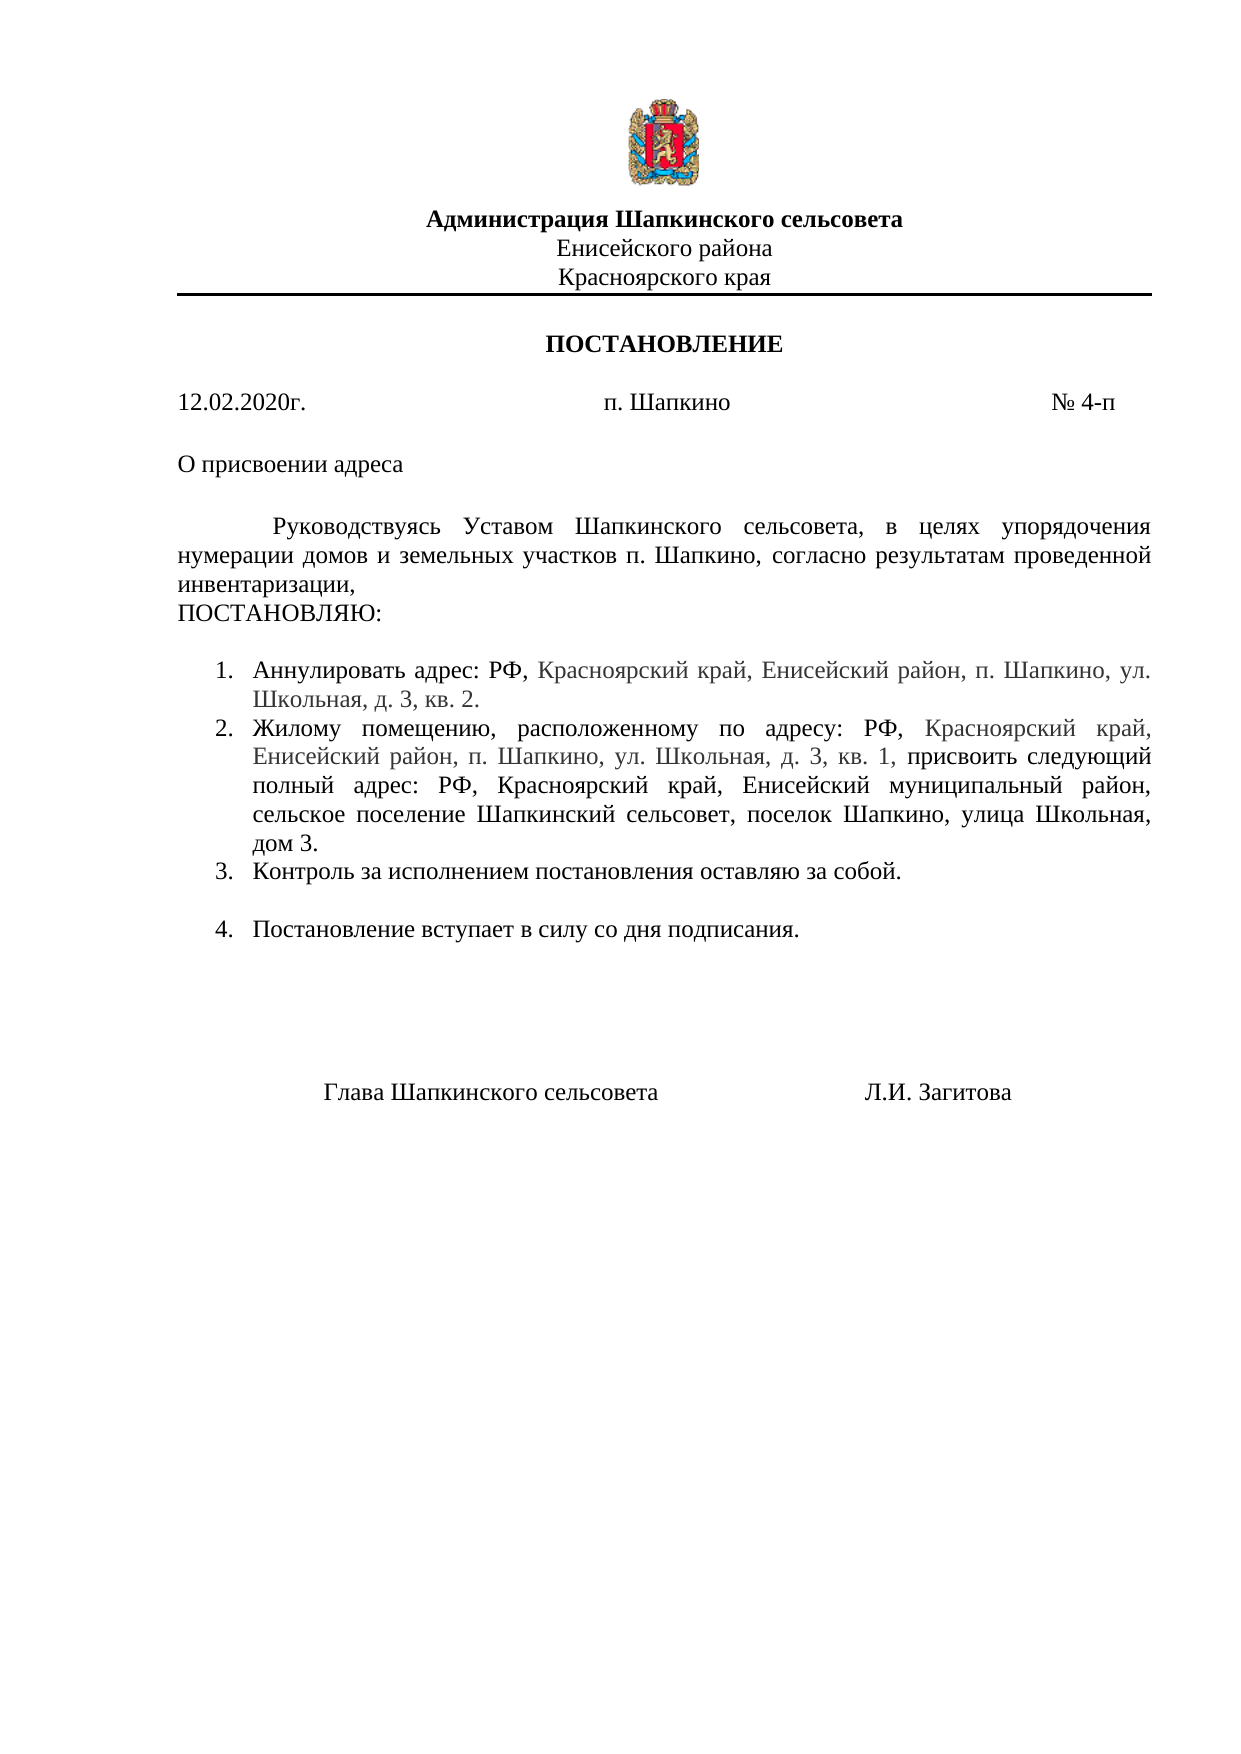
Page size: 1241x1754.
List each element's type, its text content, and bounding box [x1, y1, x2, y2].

text О присвоении адреса [177, 449, 1152, 478]
text Енисейского района [177, 233, 1152, 262]
text 12.02.2020г. п. Шапкино № 4-п [177, 387, 1152, 416]
text ПОСТАНОВЛЕНИЕ [177, 329, 1152, 358]
list Контроль за исполнением постановления оставляю за собой. [215, 856, 1152, 885]
text Руководствуясь Уставом Шапкинского сельсовета, в целях упорядочения нумерации домов и земельных участков п. Шапкино, согласно результатам проведенной инвентаризации, [177, 511, 1152, 598]
list Аннулировать адрес: РФ, Красноярский край, Енисейский район, п. Шапкино, ул. Школьная, д. 3, кв. 2. [215, 655, 1152, 713]
text Красноярского края [177, 262, 1152, 293]
list Жилому помещению, расположенному по адресу: РФ, Красноярский край, Енисейский район, п. Шапкино, ул. Школьная, д. 3, кв. 1, присвоить следующий полный адрес: РФ, Красноярский край, Енисейский муниципальный район, сельское поселение Шапкинский сельсовет, поселок Шапкино, улица Школьная, дом 3. [215, 713, 1152, 856]
list Постановление вступает в силу со дня подписания. [215, 914, 1152, 943]
picture [627, 99, 699, 183]
text Администрация Шапкинского сельсовета [177, 204, 1152, 233]
text ПОСТАНОВЛЯЮ: [177, 598, 1152, 626]
text Глава Шапкинского сельсовета Л.И. Загитова [177, 1077, 1152, 1106]
